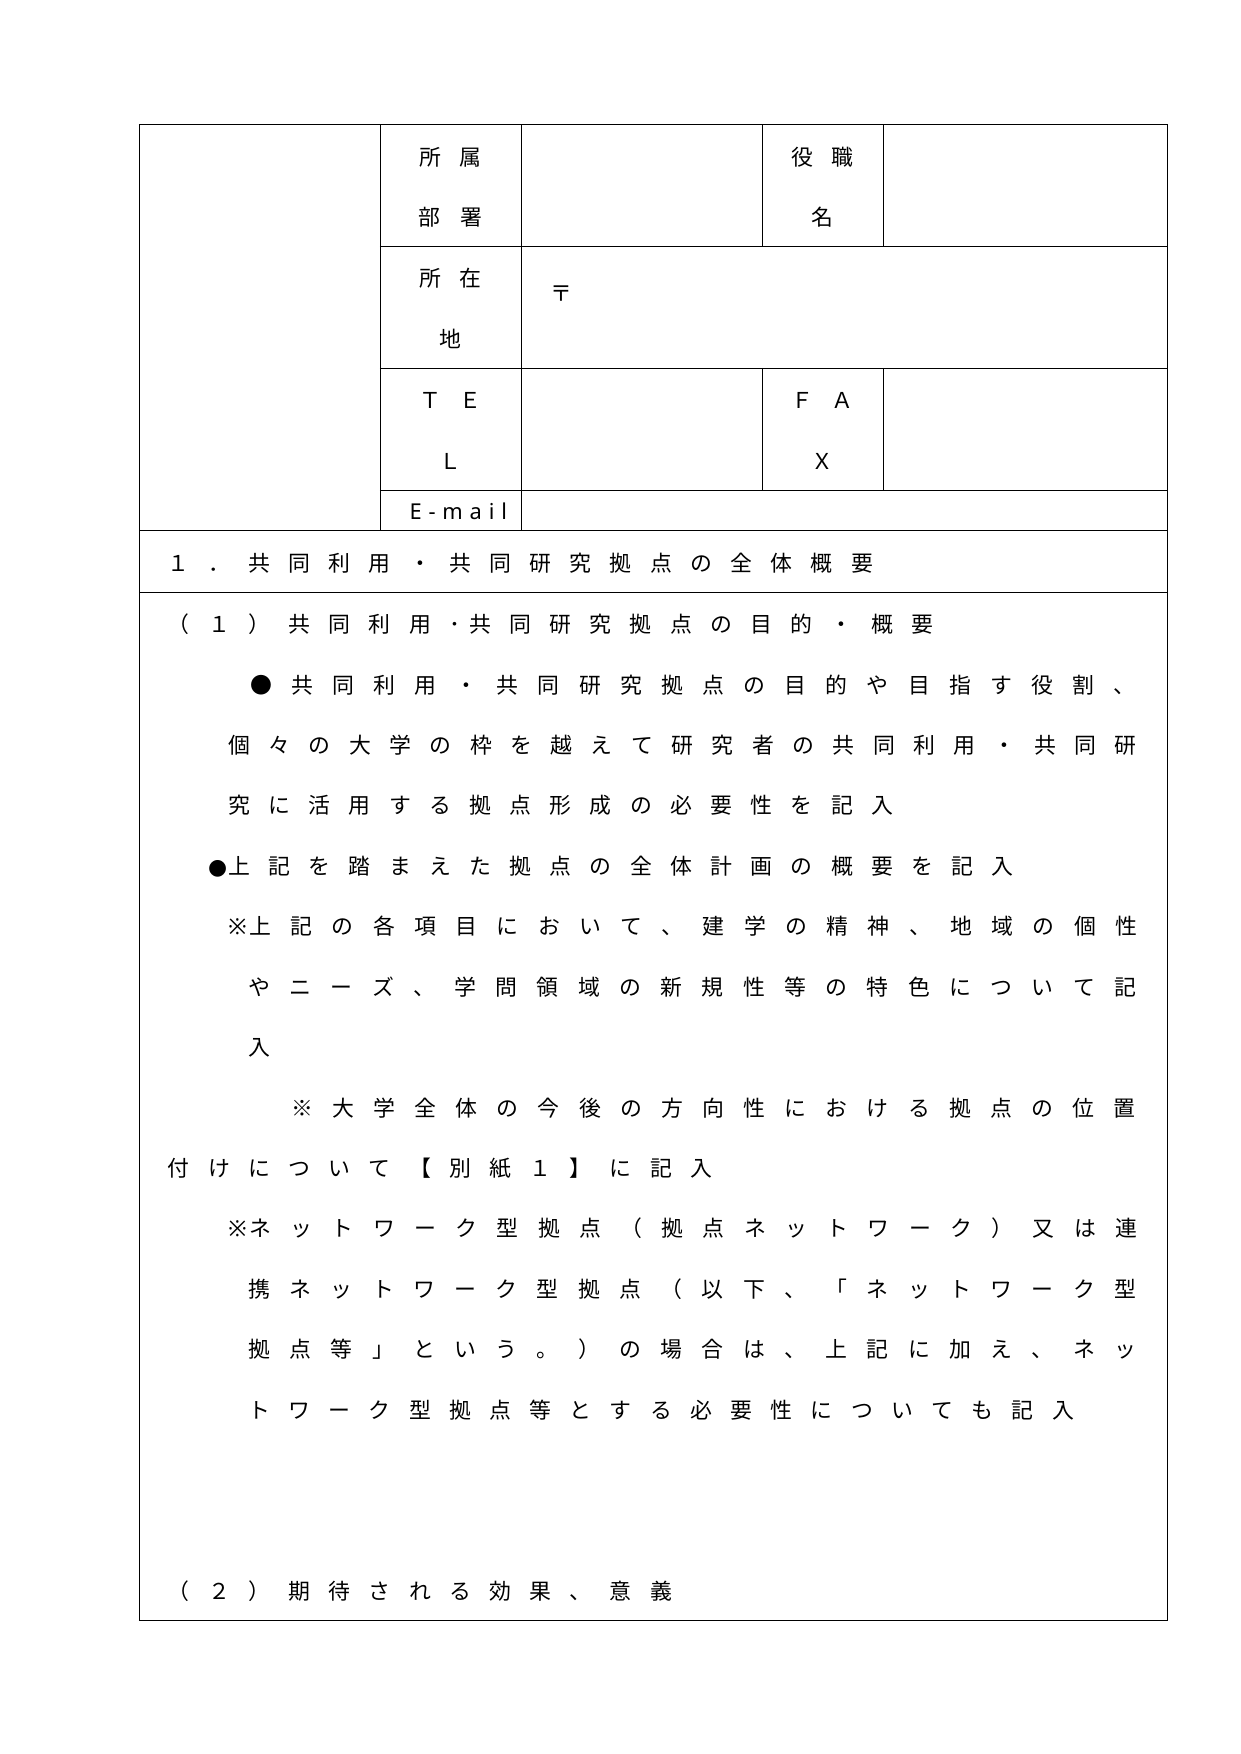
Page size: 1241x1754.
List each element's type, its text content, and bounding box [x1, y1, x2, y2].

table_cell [140, 593, 1167, 1620]
table_cell 〒 [522, 247, 1167, 368]
table_cell [522, 369, 762, 490]
table_cell 所在地 [381, 247, 521, 368]
table_cell [522, 125, 762, 246]
table_cell 役職名 [763, 125, 883, 246]
table_cell ＦＡＸ [763, 369, 883, 490]
table_cell [522, 491, 1167, 530]
table_cell [884, 125, 1167, 246]
table_cell 所属部署 [381, 125, 521, 246]
table_cell ＴＥＬ [381, 369, 521, 490]
table_cell １．共同利用・共同研究拠点の全体概要 [140, 531, 1167, 592]
table_cell [884, 369, 1167, 490]
table_cell E-mail [381, 491, 521, 530]
